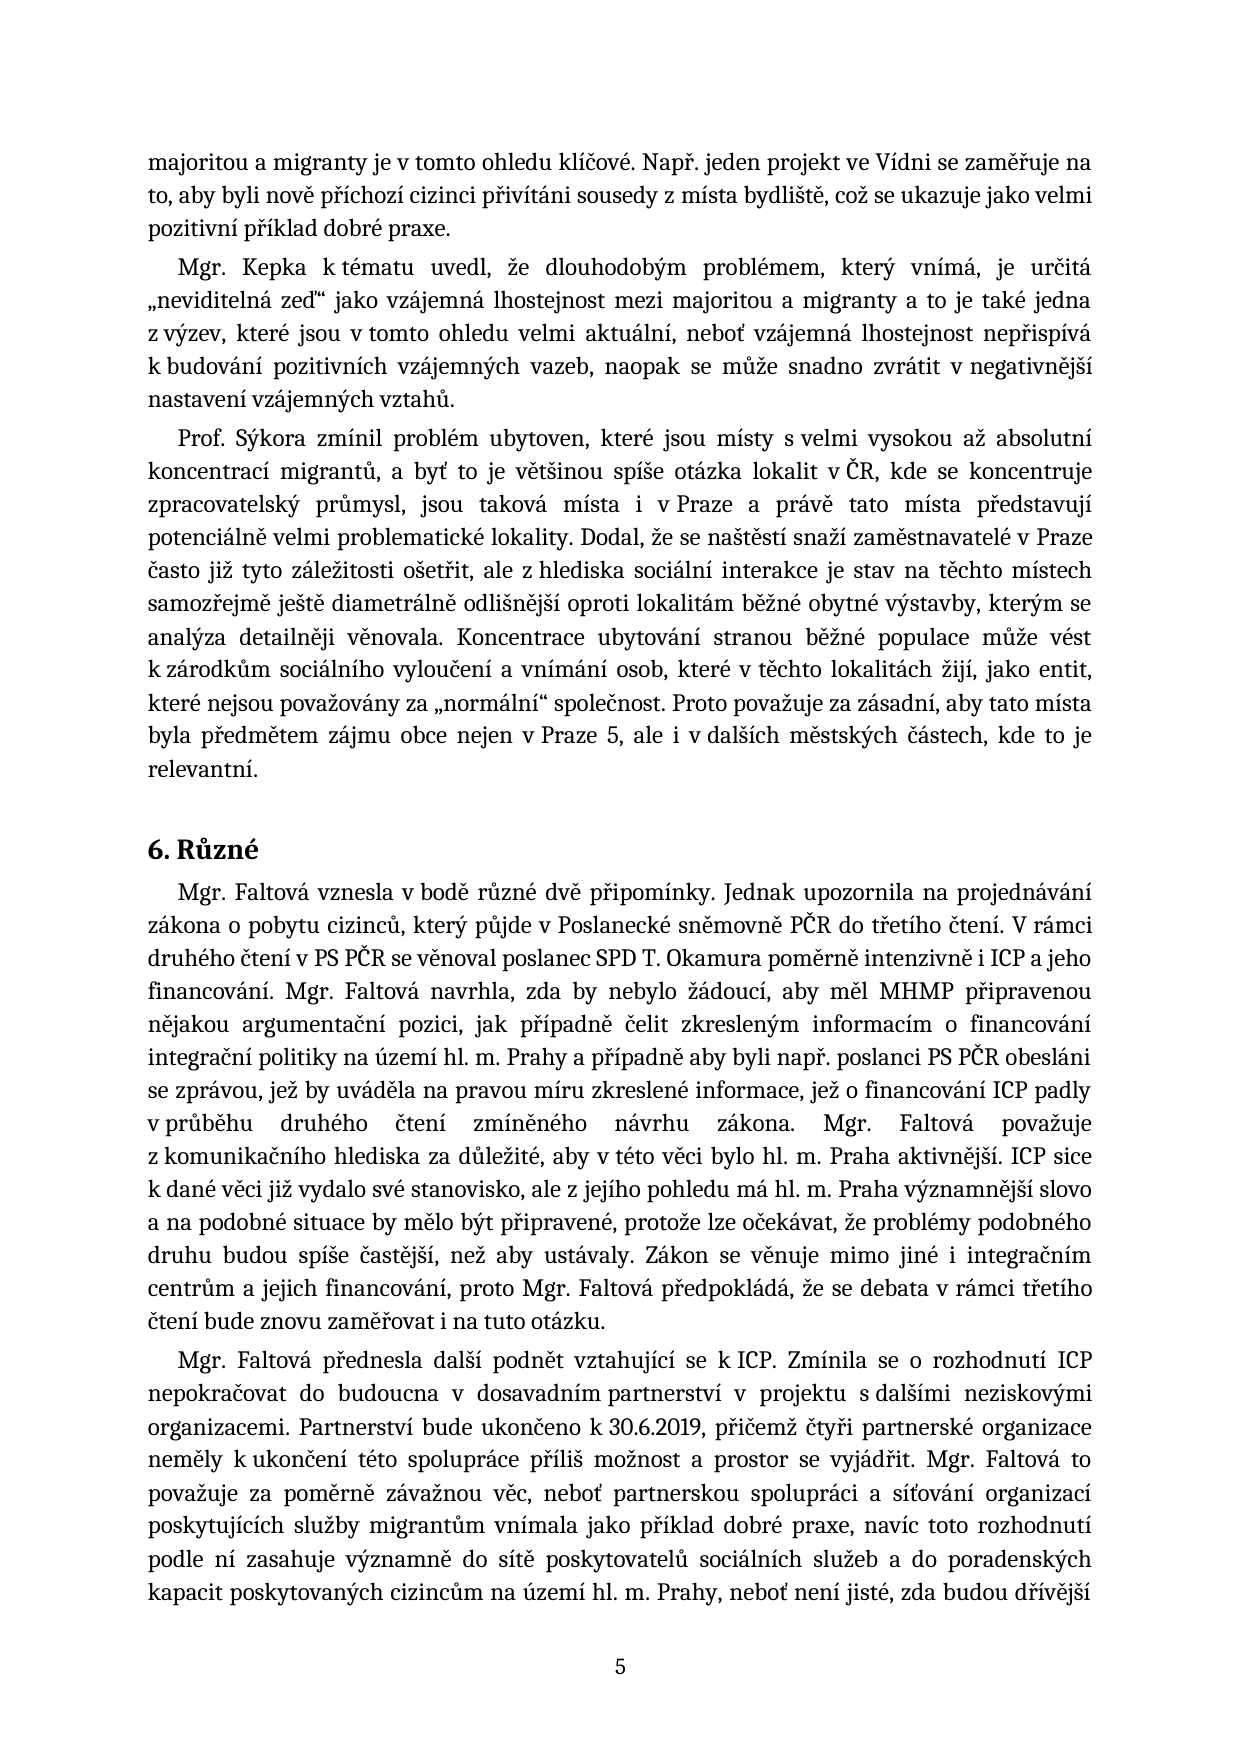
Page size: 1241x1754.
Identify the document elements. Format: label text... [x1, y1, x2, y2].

text Prof. Sýkora zmínil problém ubytoven, které jsou místy s velmi vysokou až absolutní koncentrací migrantů, a byť to je většinou spíše otázka lokalit v ČR, kde se koncentruje zpracovatelský průmysl, jsou taková místa i v Praze a právě tato místa představují potenciálně velmi problematické lokality. Dodal, že se naštěstí snaží zaměstnavatelé v Praze často již tyto záležitosti ošetřit, ale z hlediska sociální interakce je stav na těchto místech samozřejmě ještě diametrálně odlišnější oproti lokalitám běžné obytné výstavby, kterým se analýza detailněji věnovala. Koncentrace ubytování stranou běžné populace může vést k zárodkům sociálního vyloučení a vnímání osob, které v těchto lokalitách žijí, jako entit, které nejsou považovány za „normální“ společnost. Proto považuje za zásadní, aby tato místa byla předmětem zájmu obce nejen v Praze 5, ale i v dalších městských částech, kde to je relevantní. [148, 424, 1093, 783]
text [148, 1346, 1093, 1606]
text Mgr. Faltová vznesla v bodě různé dvě připomínky. Jednak upozornila na projednávání zákona o pobytu cizinců, který půjde v Poslanecké sněmovně PČR do třetího čtení. V rámci druhého čtení v PS PČR se věnoval poslanec SPD T. Okamura poměrně intenzivně i ICP a jeho financování. Mgr. Faltová navrhla, zda by nebylo žádoucí, aby měl MHMP připravenou nějakou argumentační pozici, jak případně čelit zkresleným informacím o financování integrační politiky na území hl. m. Prahy a případně aby byli např. poslanci PS PČR obesláni se zprávou, jež by uváděla na pravou míru zkreslené informace, jež o financování ICP padly v průběhu druhého čtení zmíněného návrhu zákona. Mgr. Faltová považuje z komunikačního hlediska za důležité, aby v této věci bylo hl. m. Praha aktivnější. ICP sice k dané věci již vydalo své stanovisko, ale z jejího pohledu má hl. m. Praha významnější slovo a na podobné situace by mělo být připravené, protože lze očekávat, že problémy podobného druhu budou spíše častější, než aby ustávaly. Zákon se věnuje mimo jiné i integračním centrům a jejich financování, proto Mgr. Faltová předpokládá, že se debata v rámci třetího čtení bude znovu zaměřovat i na tuto otázku. [148, 878, 1093, 1336]
text Mgr. Kepka k tématu uvedl, že dlouhodobým problémem, který vnímá, je určitá „neviditelná zeď“ jako vzájemná lhostejnost mezi majoritou a migranty a to je také jedna z výzev, které jsou v tomto ohledu velmi aktuální, neboť vzájemná lhostejnost nepřispívá k budování pozitivních vzájemných vazeb, naopak se může snadno zvrátit v negativnější nastavení vzájemných vztahů. [148, 253, 1093, 414]
text 6. Různé [148, 833, 1093, 867]
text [148, 148, 1093, 242]
